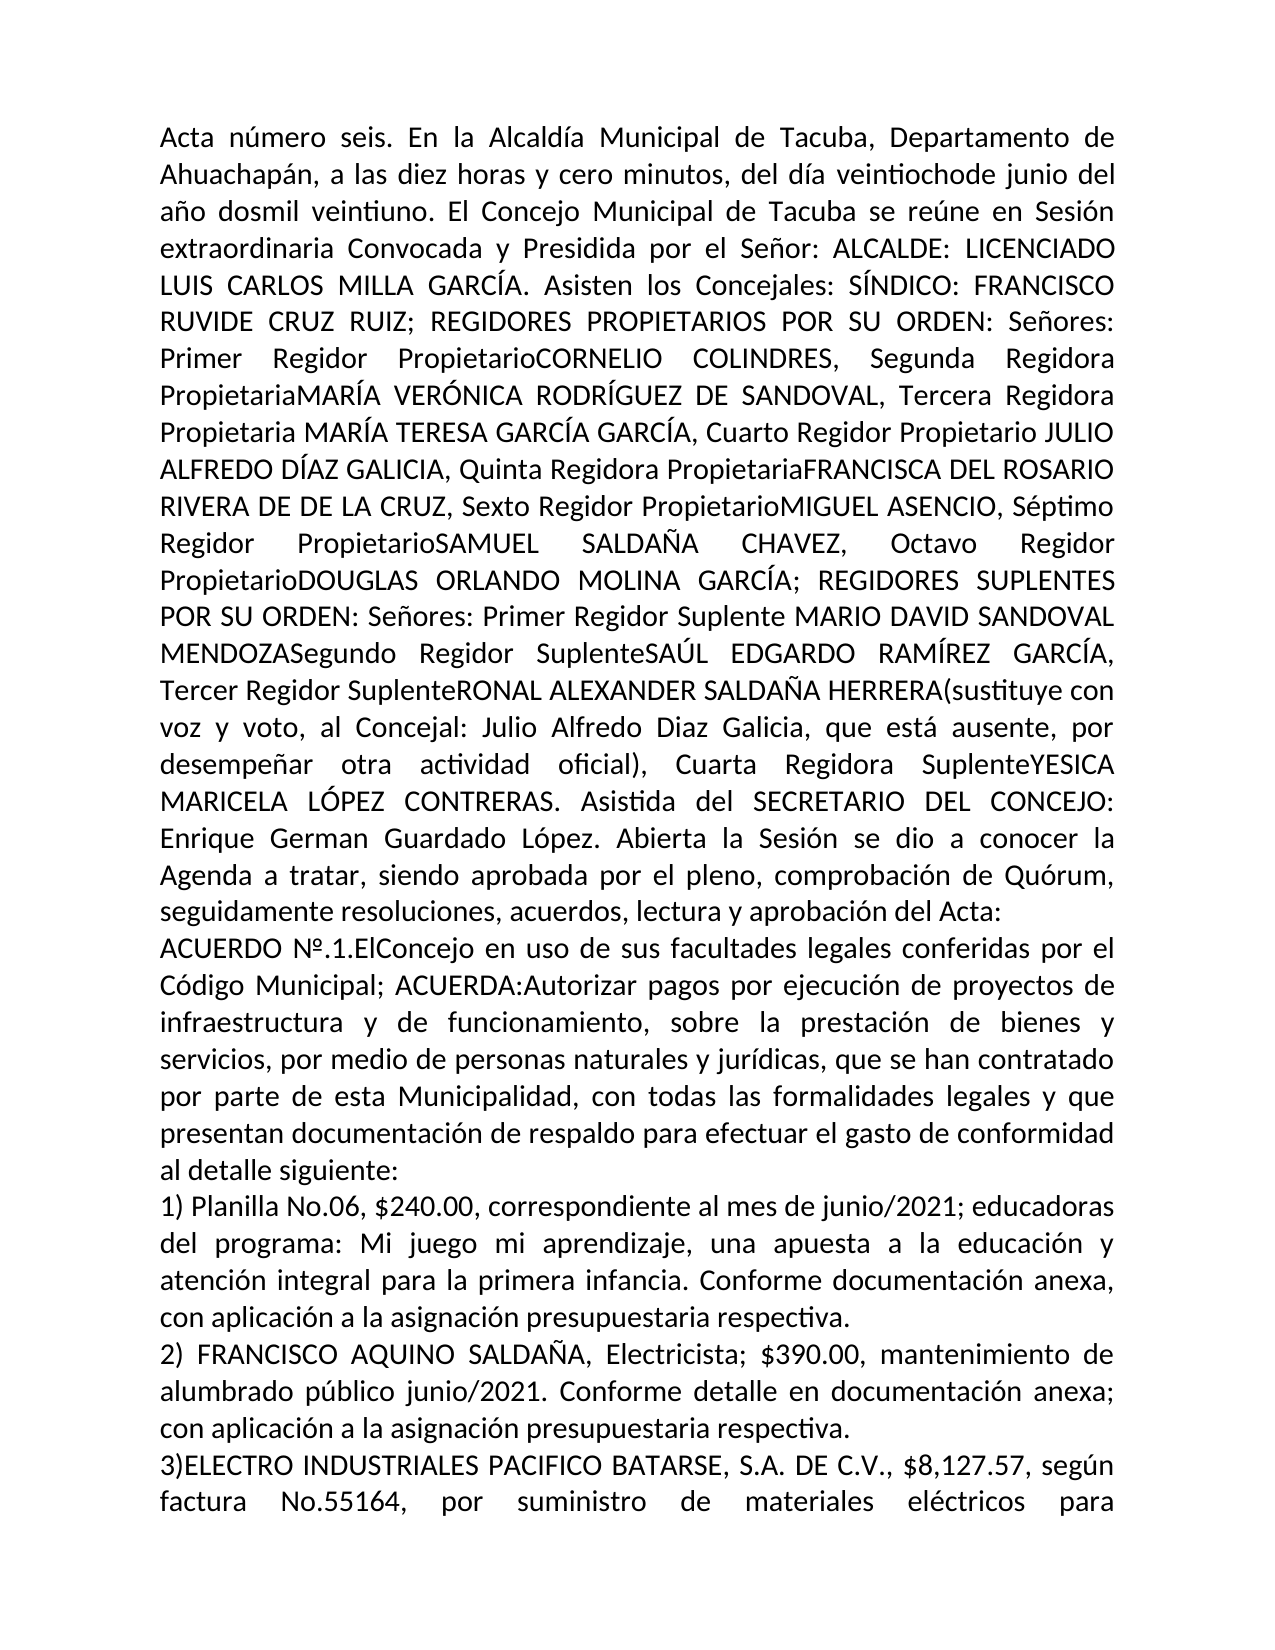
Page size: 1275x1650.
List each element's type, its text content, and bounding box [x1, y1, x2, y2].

text 2) FRANCISCO AQUINO SALDAÑA, Electricista; $390.00, mantenimiento de alumbrado público junio/2021. Conforme detalle en documentación anexa; con aplicación a la asignación presupuestaria respectiva. [159, 1335, 1116, 1446]
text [159, 1446, 1116, 1519]
text Acta número seis. En la Alcaldía Municipal de Tacuba, Departamento de Ahuachapán, a las diez horas y cero minutos, del día veintiochode junio del año dosmil veintiuno. El Concejo Municipal de Tacuba se reúne en Sesión extraordinaria Convocada y Presidida por el Señor: ALCALDE: LICENCIADO LUIS CARLOS MILLA GARCÍA. Asisten los Concejales: SÍNDICO: FRANCISCO RUVIDE CRUZ RUIZ; REGIDORES PROPIETARIOS POR SU ORDEN: Señores: Primer Regidor PropietarioCORNELIO COLINDRES, Segunda Regidora PropietariaMARÍA VERÓNICA RODRÍGUEZ DE SANDOVAL, Tercera Regidora Propietaria MARÍA TERESA GARCÍA GARCÍA, Cuarto Regidor Propietario JULIO ALFREDO DÍAZ GALICIA, Quinta Regidora PropietariaFRANCISCA DEL ROSARIO RIVERA DE DE LA CRUZ, Sexto Regidor PropietarioMIGUEL ASENCIO, Séptimo Regidor PropietarioSAMUEL SALDAÑA CHAVEZ, Octavo Regidor PropietarioDOUGLAS ORLANDO MOLINA GARCÍA; REGIDORES SUPLENTES POR SU ORDEN: Señores: Primer Regidor Suplente MARIO DAVID SANDOVAL MENDOZASegundo Regidor SuplenteSAÚL EDGARDO RAMÍREZ GARCÍA, Tercer Regidor SuplenteRONAL ALEXANDER SALDAÑA HERRERA(sustituye con voz y voto, al Concejal: Julio Alfredo Diaz Galicia, que está ausente, por desempeñar otra actividad oficial), Cuarta Regidora SuplenteYESICA MARICELA LÓPEZ CONTRERAS. Asistida del SECRETARIO DEL CONCEJO: Enrique German Guardado López. Abierta la Sesión se dio a conocer la Agenda a tratar, siendo aprobada por el pleno, comprobación de Quórum, seguidamente resoluciones, acuerdos, lectura y aprobación del Acta: [159, 118, 1116, 929]
text ACUERDO №.1.ElConcejo en uso de sus facultades legales conferidas por el Código Municipal; ACUERDA:Autorizar pagos por ejecución de proyectos de infraestructura y de funcionamiento, sobre la prestación de bienes y servicios, por medio de personas naturales y jurídicas, que se han contratado por parte de esta Municipalidad, con todas las formalidades legales y que presentan documentación de respaldo para efectuar el gasto de conformidad al detalle siguiente: [159, 929, 1116, 1187]
text 1) Planilla No.06, $240.00, correspondiente al mes de junio/2021; educadoras del programa: Mi juego mi aprendizaje, una apuesta a la educación y atención integral para la primera infancia. Conforme documentación anexa, con aplicación a la asignación presupuestaria respectiva. [159, 1187, 1116, 1335]
